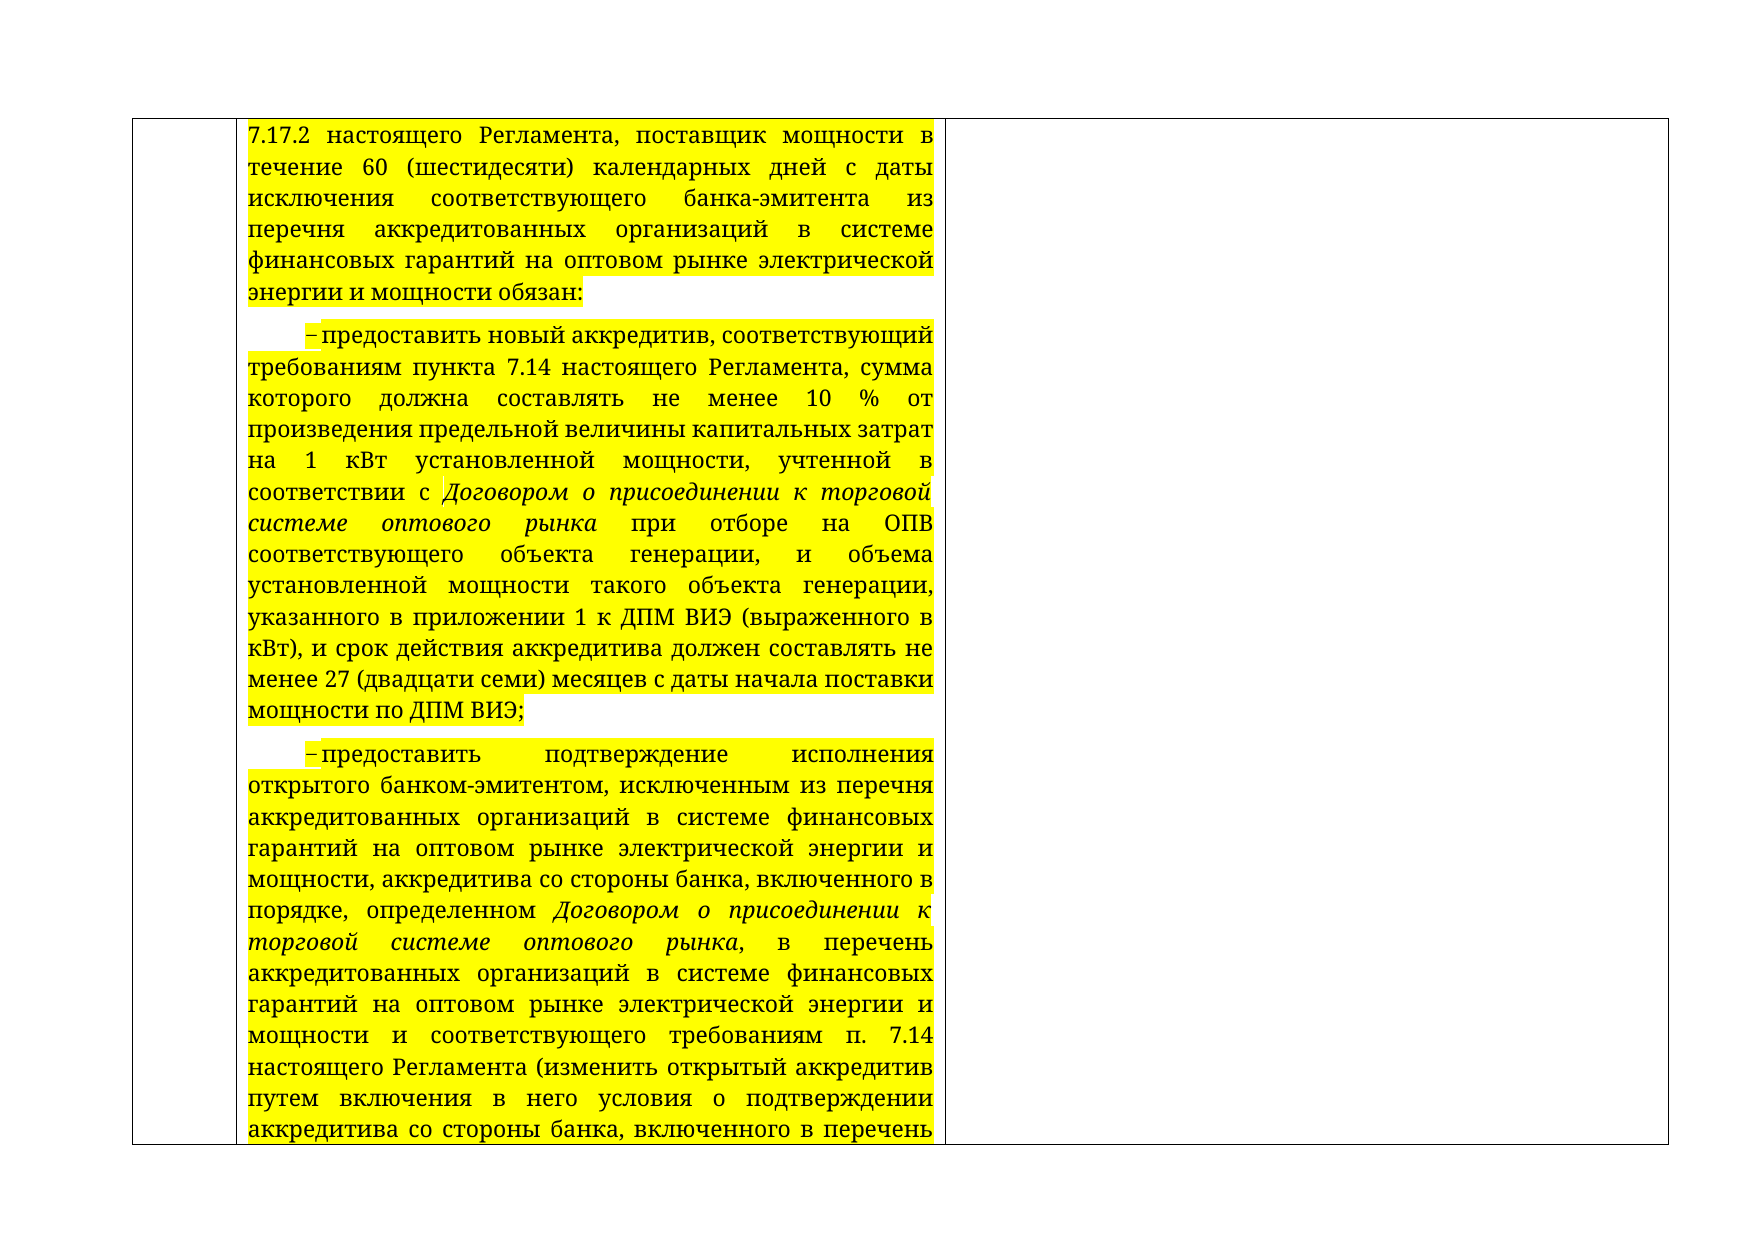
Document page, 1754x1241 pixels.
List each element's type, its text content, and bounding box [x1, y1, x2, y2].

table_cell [946, 119, 1668, 1144]
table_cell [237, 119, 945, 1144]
table_cell 7 [133, 119, 236, 1144]
